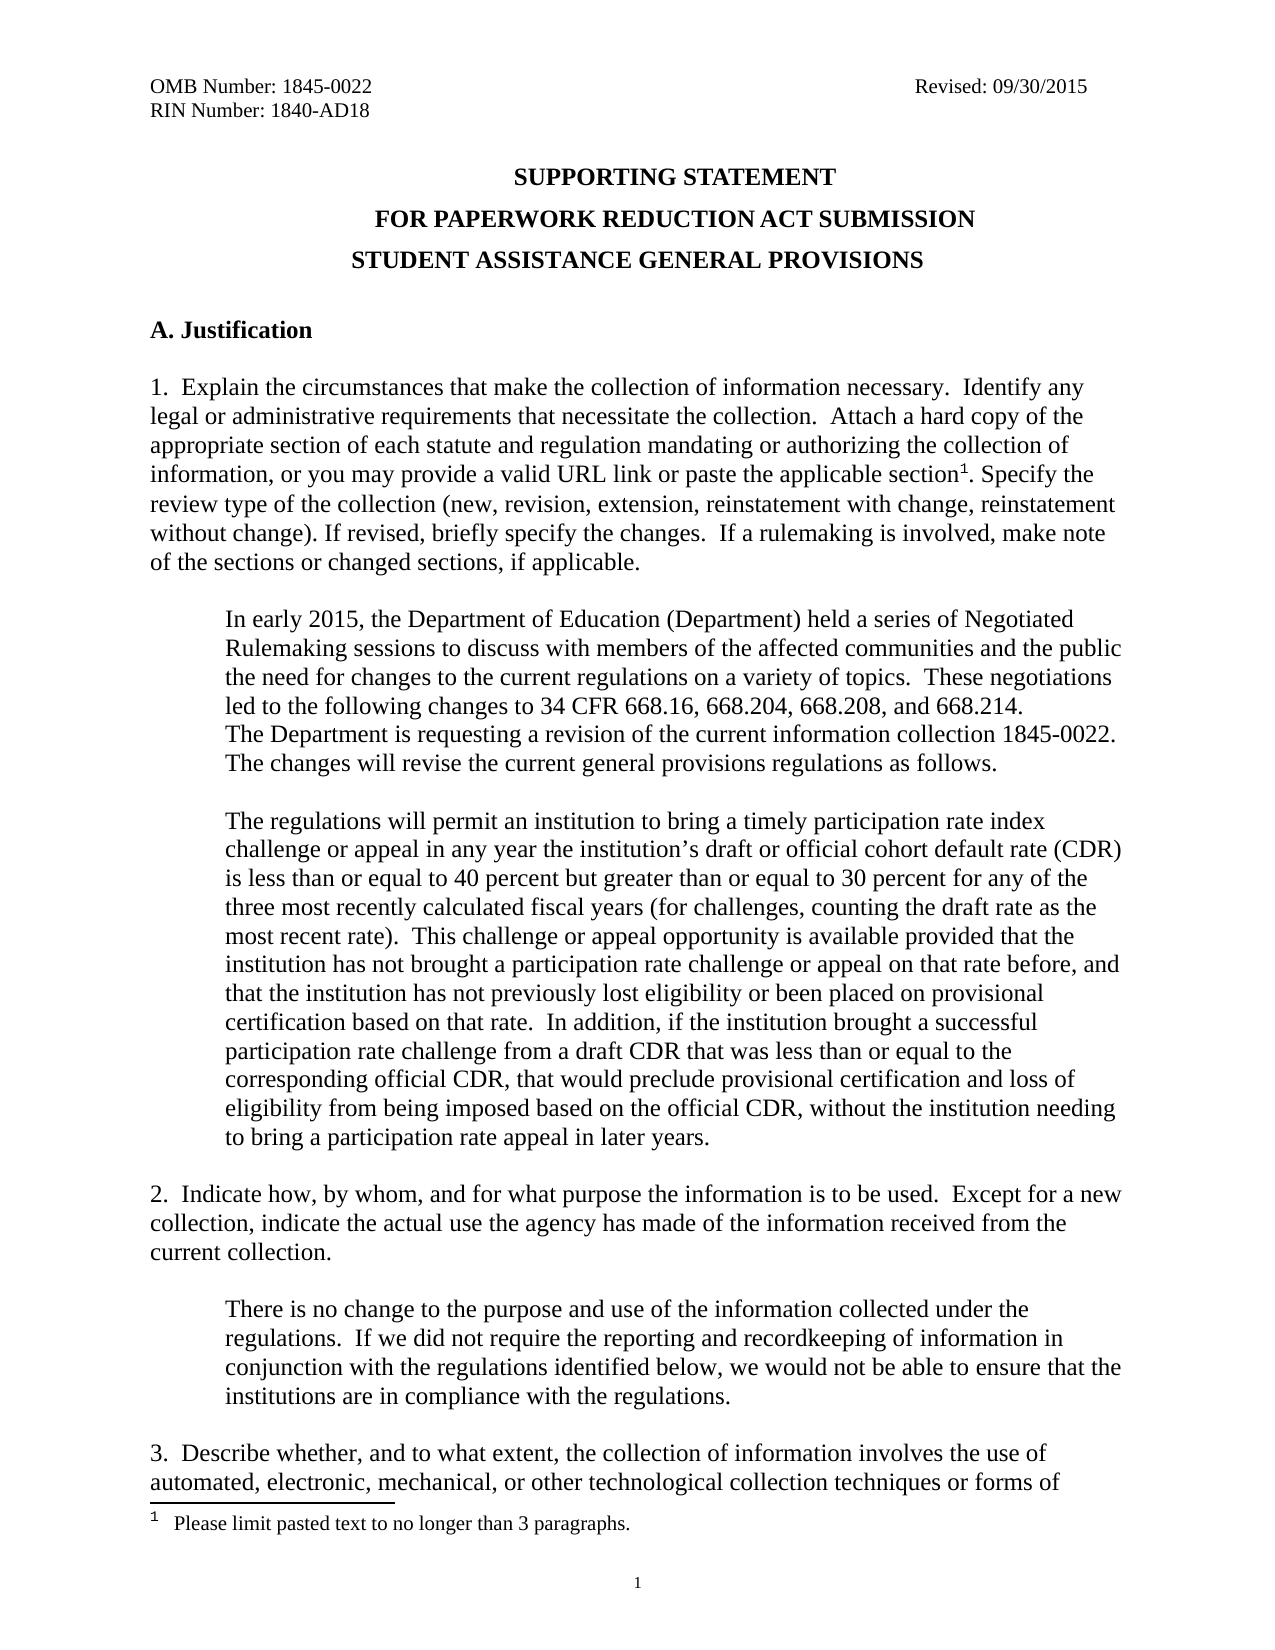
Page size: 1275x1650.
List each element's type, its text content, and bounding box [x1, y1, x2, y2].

title FOR PAPERWORK REDUCTION ACT SUBMISSION [150, 204, 1125, 232]
text STUDENT ASSISTANCE GENERAL PROVISIONS [150, 245, 1125, 274]
text 2. Indicate how, by whom, and for what purpose the information is to be used. Except for a new collection, indicate the actual use the agency has made of the information received from the current collection. [150, 1179, 1125, 1266]
title SUPPORTING STATEMENT [150, 162, 1125, 191]
text The regulations will permit an institution to bring a timely participation rate index challenge or appeal in any year the institution’s draft or official cohort default rate (CDR) is less than or equal to 40 percent but greater than or equal to 30 percent for any of the three most recently calculated fiscal years (for challenges, counting the draft rate as the most recent rate). This challenge or appeal opportunity is available provided that the institution has not brought a participation rate challenge or appeal on that rate before, and that the institution has not previously lost eligibility or been placed on provisional certification based on that rate. In addition, if the institution brought a successful participation rate challenge from a draft CDR that was less than or equal to the corresponding official CDR, that would preclude provisional certification and loss of eligibility from being imposed based on the official CDR, without the institution needing to bring a participation rate appeal in later years. [225, 806, 1125, 1151]
text A. Justification [150, 315, 1125, 344]
text The Department is requesting a revision of the current information collection 1845-0022. The changes will revise the current general provisions regulations as follows. [225, 719, 1125, 777]
text There is no change to the purpose and use of the information collected under the regulations. If we did not require the reporting and recordkeeping of information in conjunction with the regulations identified below, we would not be able to ensure that the institutions are in compliance with the regulations. [225, 1294, 1125, 1409]
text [150, 1438, 1125, 1496]
text In early 2015, the Department of Education (Department) held a series of Negotiated Rulemaking sessions to discuss with members of the affected communities and the public the need for changes to the current regulations on a variety of topics. These negotiations led to the following changes to 34 CFR 668.16, 668.204, 668.208, and 668.214. [225, 604, 1125, 719]
text 1. Explain the circumstances that make the collection of information necessary. Identify any legal or administrative requirements that necessitate the collection. Attach a hard copy of the appropriate section of each statute and regulation mandating or authorizing the collection of information, or you may provide a valid URL link or paste the applicable section. Specify the review type of the collection (new, revision, extension, reinstatement with change, reinstatement without change). If revised, briefly specify the changes. If a rulemaking is involved, make note of the sections or changed sections, if applicable. [150, 372, 1125, 576]
